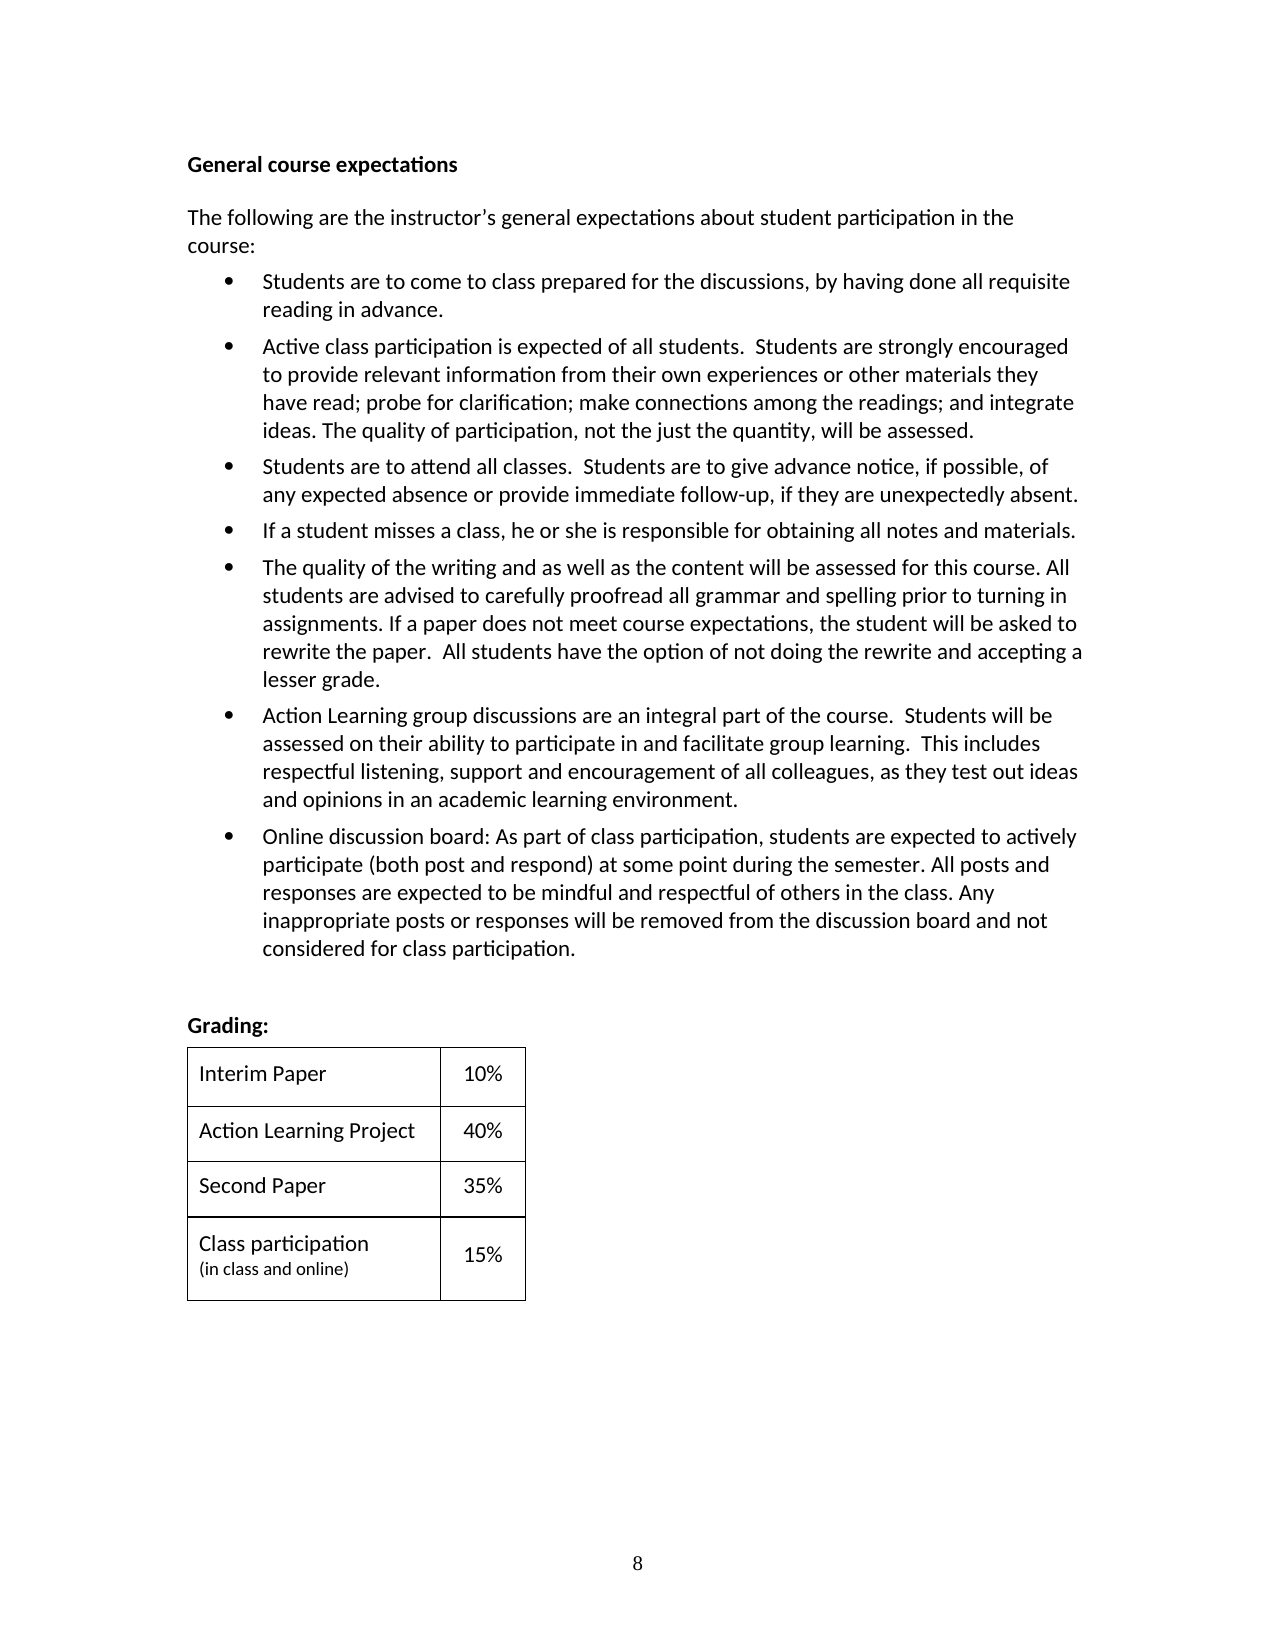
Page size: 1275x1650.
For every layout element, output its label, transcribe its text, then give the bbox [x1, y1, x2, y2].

list Students are to come to class prepared for the discussions, by having done all requisite reading in advance. [225, 267, 1087, 323]
list Active class participation is expected of all students. Students are strongly encouraged to provide relevant information from their own experiences or other materials they have read; probe for clarification; make connections among the readings; and integrate ideas. The quality of participation, not the just the quantity, will be assessed. [225, 332, 1087, 444]
table_header 10% [441, 1048, 525, 1106]
text The following are the instructor’s general expectations about student participation in the course: [187, 203, 1087, 259]
table_cell 15% [441, 1218, 525, 1300]
list If a student misses a class, he or she is responsible for obtaining all notes and materials. [225, 517, 1087, 544]
list Online discussion board: As part of class participation, students are expected to actively participate (both post and respond) at some point during the semester. All posts and responses are expected to be mindful and respectful of others in the class. Any inappropriate posts or responses will be removed from the discussion board and not considered for class participation. [225, 822, 1087, 962]
table_cell 40% [441, 1107, 525, 1161]
table_header Interim Paper [188, 1048, 440, 1106]
table_cell 35% [441, 1162, 525, 1216]
table_cell Action Learning Project [188, 1107, 440, 1161]
list Action Learning group discussions are an integral part of the course. Students will be assessed on their ability to participate in and facilitate group learning. This includes respectful listening, support and encouragement of all colleagues, as they test out ideas and opinions in an academic learning environment. [225, 701, 1087, 813]
text Grading: [187, 1011, 1087, 1039]
list Students are to attend all classes. Students are to give advance notice, if possible, of any expected absence or provide immediate follow-up, if they are unexpectedly absent. [225, 452, 1087, 508]
list The quality of the writing and as well as the content will be assessed for this course. All students are advised to carefully proofread all grammar and spelling prior to turning in assignments. If a paper does not meet course expectations, the student will be asked to rewrite the paper. All students have the option of not doing the rewrite and accepting a lesser grade. [225, 553, 1087, 693]
table_cell Class participation (in class and online) [188, 1218, 440, 1300]
table_cell Second Paper [188, 1162, 440, 1216]
text General course expectations [187, 150, 1087, 178]
